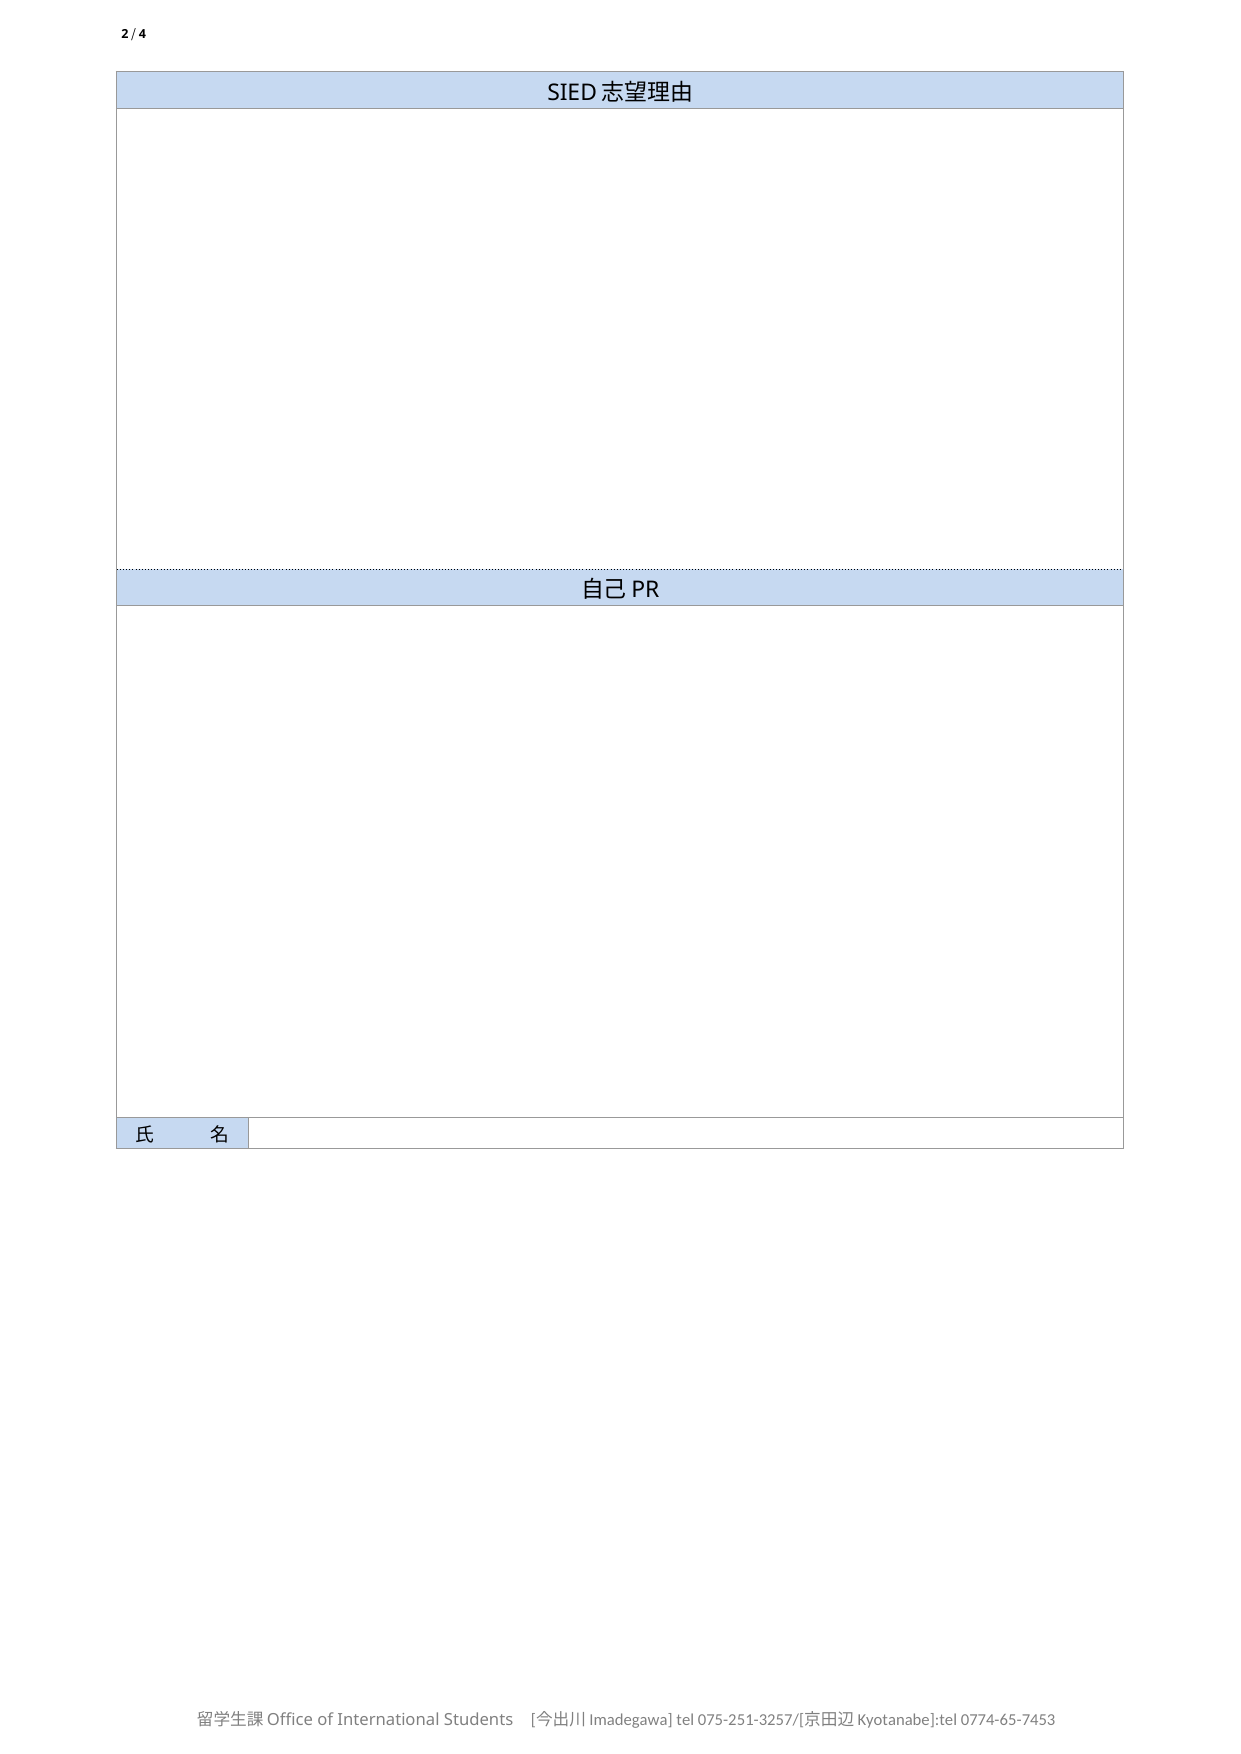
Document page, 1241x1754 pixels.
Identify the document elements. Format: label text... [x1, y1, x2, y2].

table_cell 氏 名 [117, 1118, 248, 1148]
table_cell [117, 606, 1123, 1117]
table_cell [249, 1118, 1123, 1148]
table_header SIED志望理由 [117, 72, 1123, 108]
table_cell [117, 109, 1123, 569]
table_cell 自己PR [117, 569, 1123, 605]
